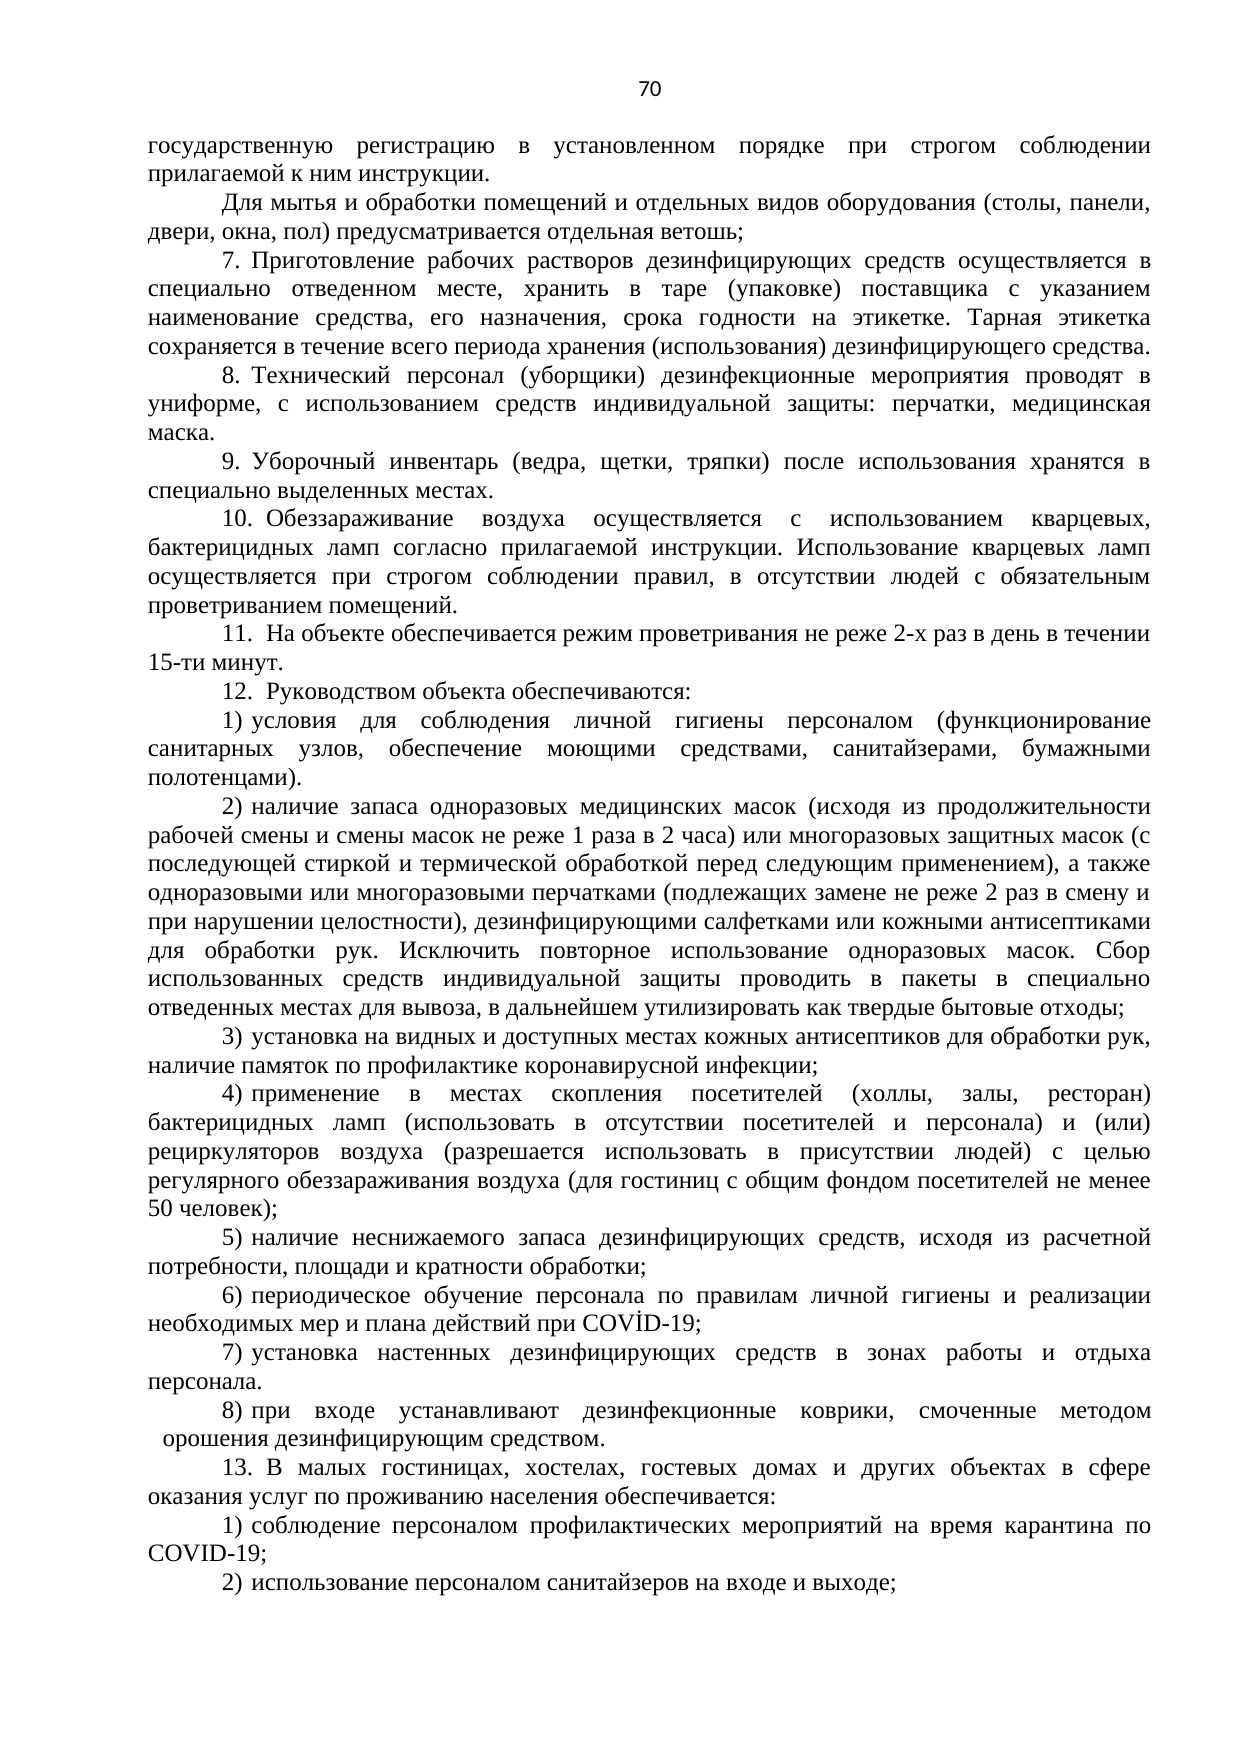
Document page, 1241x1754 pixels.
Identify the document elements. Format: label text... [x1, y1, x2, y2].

list условия для соблюдения личной гигиены персоналом (функционирование санитарных узлов, обеспечение моющими средствами, санитайзерами, бумажными полотенцами). [148, 705, 1152, 791]
list использование персоналом санитайзеров на входе и выходе; [148, 1567, 1152, 1596]
list Обеззараживание воздуха осуществляется с использованием кварцевых, бактерицидных ламп согласно прилагаемой инструкции. Использование кварцевых ламп осуществляется при строгом соблюдении правил, в отсутствии людей с обязательным проветриванием помещений. [148, 503, 1152, 618]
list соблюдение персоналом профилактических мероприятий на время карантина по COVID-19; [148, 1510, 1152, 1567]
list установка настенных дезинфицирующих средств в зонах работы и отдыха персонала. [148, 1337, 1152, 1395]
list Технический персонал (уборщики) дезинфекционные мероприятия проводят в униформе, с использованием средств индивидуальной защиты: перчатки, медицинская маска. [148, 360, 1152, 446]
list Руководством объекта обеспечиваются: [148, 676, 1152, 705]
list Приготовление рабочих растворов дезинфицирующих средств осуществляется в специально отведенном месте, хранить в таре (упаковке) поставщика с указанием наименование средства, его назначения, срока годности на этикетке. Тарная этикетка сохраняется в течение всего периода хранения (использования) дезинфицирующего средства. [148, 245, 1152, 360]
list Уборочный инвентарь (ведра, щетки, тряпки) после использования хранятся в специально выделенных местах. [148, 446, 1152, 503]
list наличие неснижаемого запаса дезинфицирующих средств, исходя из расчетной потребности, площади и кратности обработки; [148, 1222, 1152, 1280]
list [148, 130, 1152, 187]
list установка на видных и доступных местах кожных антисептиков для обработки рук, наличие памяток по профилактике коронавирусной инфекции; [148, 1021, 1152, 1078]
list В малых гостиницах, хостелах, гостевых домах и других объектах в сфере оказания услуг по проживанию населения обеспечивается: [148, 1452, 1152, 1510]
list периодическое обучение персонала по правилам личной гигиены и реализации необходимых мер и плана действий при COVİD-19; [148, 1280, 1152, 1337]
list наличие запаса одноразовых медицинских масок (исходя из продолжительности рабочей смены и смены масок не реже 1 раза в 2 часа) или многоразовых защитных масок (с последующей стиркой и термической обработкой перед следующим применением), а также одноразовыми или многоразовыми перчатками (подлежащих замене не реже 2 раз в смену и при нарушении целостности), дезинфицирующими салфетками или кожными антисептиками для обработки рук. Исключить повторное использование одноразовых масок. Сбор использованных средств индивидуальной защиты проводить в пакеты в специально отведенных местах для вывоза, в дальнейшем утилизировать как твердые бытовые отходы; [148, 791, 1152, 1021]
text Для мытья и обработки помещений и отдельных видов оборудования (столы, панели, двери, окна, пол) предусматривается отдельная ветошь; [148, 187, 1152, 245]
list применение в местах скопления посетителей (холлы, залы, ресторан) бактерицидных ламп (использовать в отсутствии посетителей и персонала) и (или) рециркуляторов воздуха (разрешается использовать в присутствии людей) с целью регулярного обеззараживания воздуха (для гостиниц с общим фондом посетителей не менее 50 человек); [148, 1078, 1152, 1222]
list На объекте обеспечивается режим проветривания не реже 2-х раз в день в течении 15-ти минут. [148, 618, 1152, 676]
list при входе устанавливают дезинфекционные коврики, смоченные методом орошения дезинфицирующим средством. [162, 1395, 1152, 1452]
